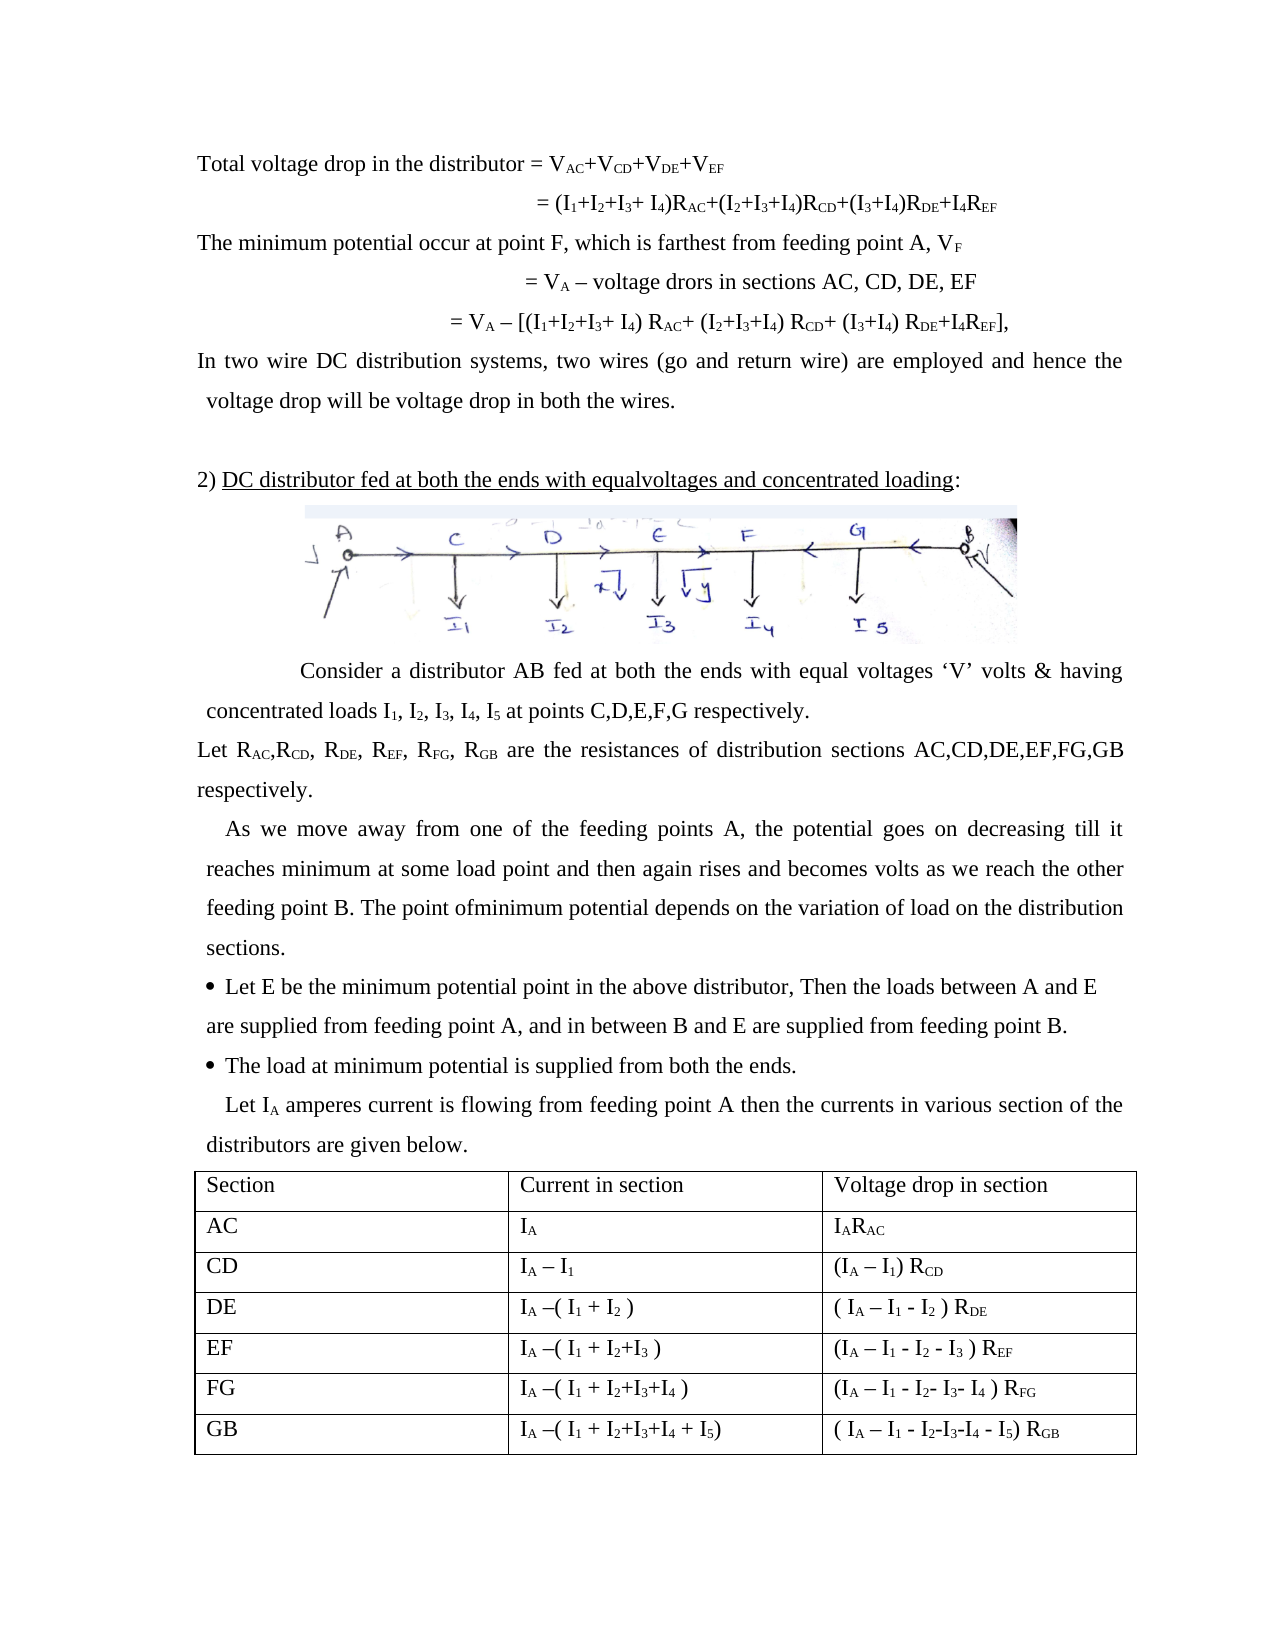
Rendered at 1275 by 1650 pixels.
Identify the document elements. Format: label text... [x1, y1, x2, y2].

table_header Section [196, 1172, 508, 1211]
list Total voltage drop in the distributor = VAC+VCD+VDE+VEF [197, 150, 1125, 176]
list are supplied from feeding point A, and in between B and E are supplied from feeding point B. [206, 1013, 1125, 1039]
table_cell FG [196, 1374, 508, 1414]
table_cell IA –( I1 + I2+I3+I4 ) [509, 1374, 822, 1414]
table_cell IA –( I1 + I2+I3 ) [509, 1334, 822, 1373]
table_cell AC [196, 1212, 508, 1252]
list In two wire DC distribution systems, two wires (go and return wire) are employed and hence the voltage drop will be voltage drop in both the wires. [197, 347, 1125, 413]
table_cell DE [196, 1293, 508, 1333]
list The load at minimum potential is supplied from both the ends. [206, 1052, 1125, 1078]
table_cell (IA – I1 - I2 - I3 ) REF [823, 1334, 1136, 1373]
table_cell ( IA – I1 - I2-I3-I4 - I5) RGB [823, 1415, 1136, 1454]
picture [304, 505, 1018, 644]
table_cell IA –( I1 + I2 ) [509, 1293, 822, 1333]
table_cell IA –( I1 + I2+I3+I4 + I5) [509, 1415, 822, 1454]
list The minimum potential occur at point F, which is farthest from feeding point A, VF [197, 229, 1125, 255]
list = (I1+I2+I3+ I4)RAC+(I2+I3+I4)RCD+(I3+I4)RDE+I4REF [197, 189, 1125, 216]
list = VA – voltage drors in sections AC, CD, DE, EF [197, 268, 1125, 295]
table_cell GB [196, 1415, 508, 1454]
list Let E be the minimum potential point in the above distributor, Then the loads between A and E [206, 973, 1125, 999]
table_cell CD [196, 1253, 508, 1292]
table_cell IA – I1 [509, 1253, 822, 1292]
list Let RAC,RCD, RDE, REF, RFG, RGB are the resistances of distribution sections AC,CD,DE,EF,FG,GB respectively. [197, 736, 1125, 802]
table_cell ( IA – I1 - I2 ) RDE [823, 1293, 1136, 1333]
table_header Voltage drop in section [823, 1172, 1136, 1211]
list Let IA amperes current is flowing from feeding point A then the currents in various section of the distributors are given below. [206, 1092, 1125, 1157]
table_cell EF [196, 1334, 508, 1373]
list Consider a distributor AB fed at both the ends with equal voltages ‘V’ volts & having concentrated loads I1, I2, I3, I4, I5 at points C,D,E,F,G respectively. [197, 657, 1125, 723]
table_header Current in section [509, 1172, 822, 1211]
list As we move away from one of the feeding points A, the potential goes on decreasing till it reaches minimum at some load point and then again rises and becomes volts as we reach the other feeding point B. The point ofminimum potential depends on the variation of load on the distribution sections. [197, 815, 1125, 960]
table_cell (IA – I1 - I2- I3- I4 ) RFG [823, 1374, 1136, 1414]
table_cell IA [509, 1212, 822, 1252]
list = VA – [(I1+I2+I3+ I4) RAC+ (I2+I3+I4) RCD+ (I3+I4) RDE+I4REF], [197, 308, 1125, 334]
table_cell IARAC [823, 1212, 1136, 1252]
table_cell (IA – I1) RCD [823, 1253, 1136, 1292]
list 2) DC distributor fed at both the ends with equalvoltages and concentrated loading: [197, 466, 1125, 492]
